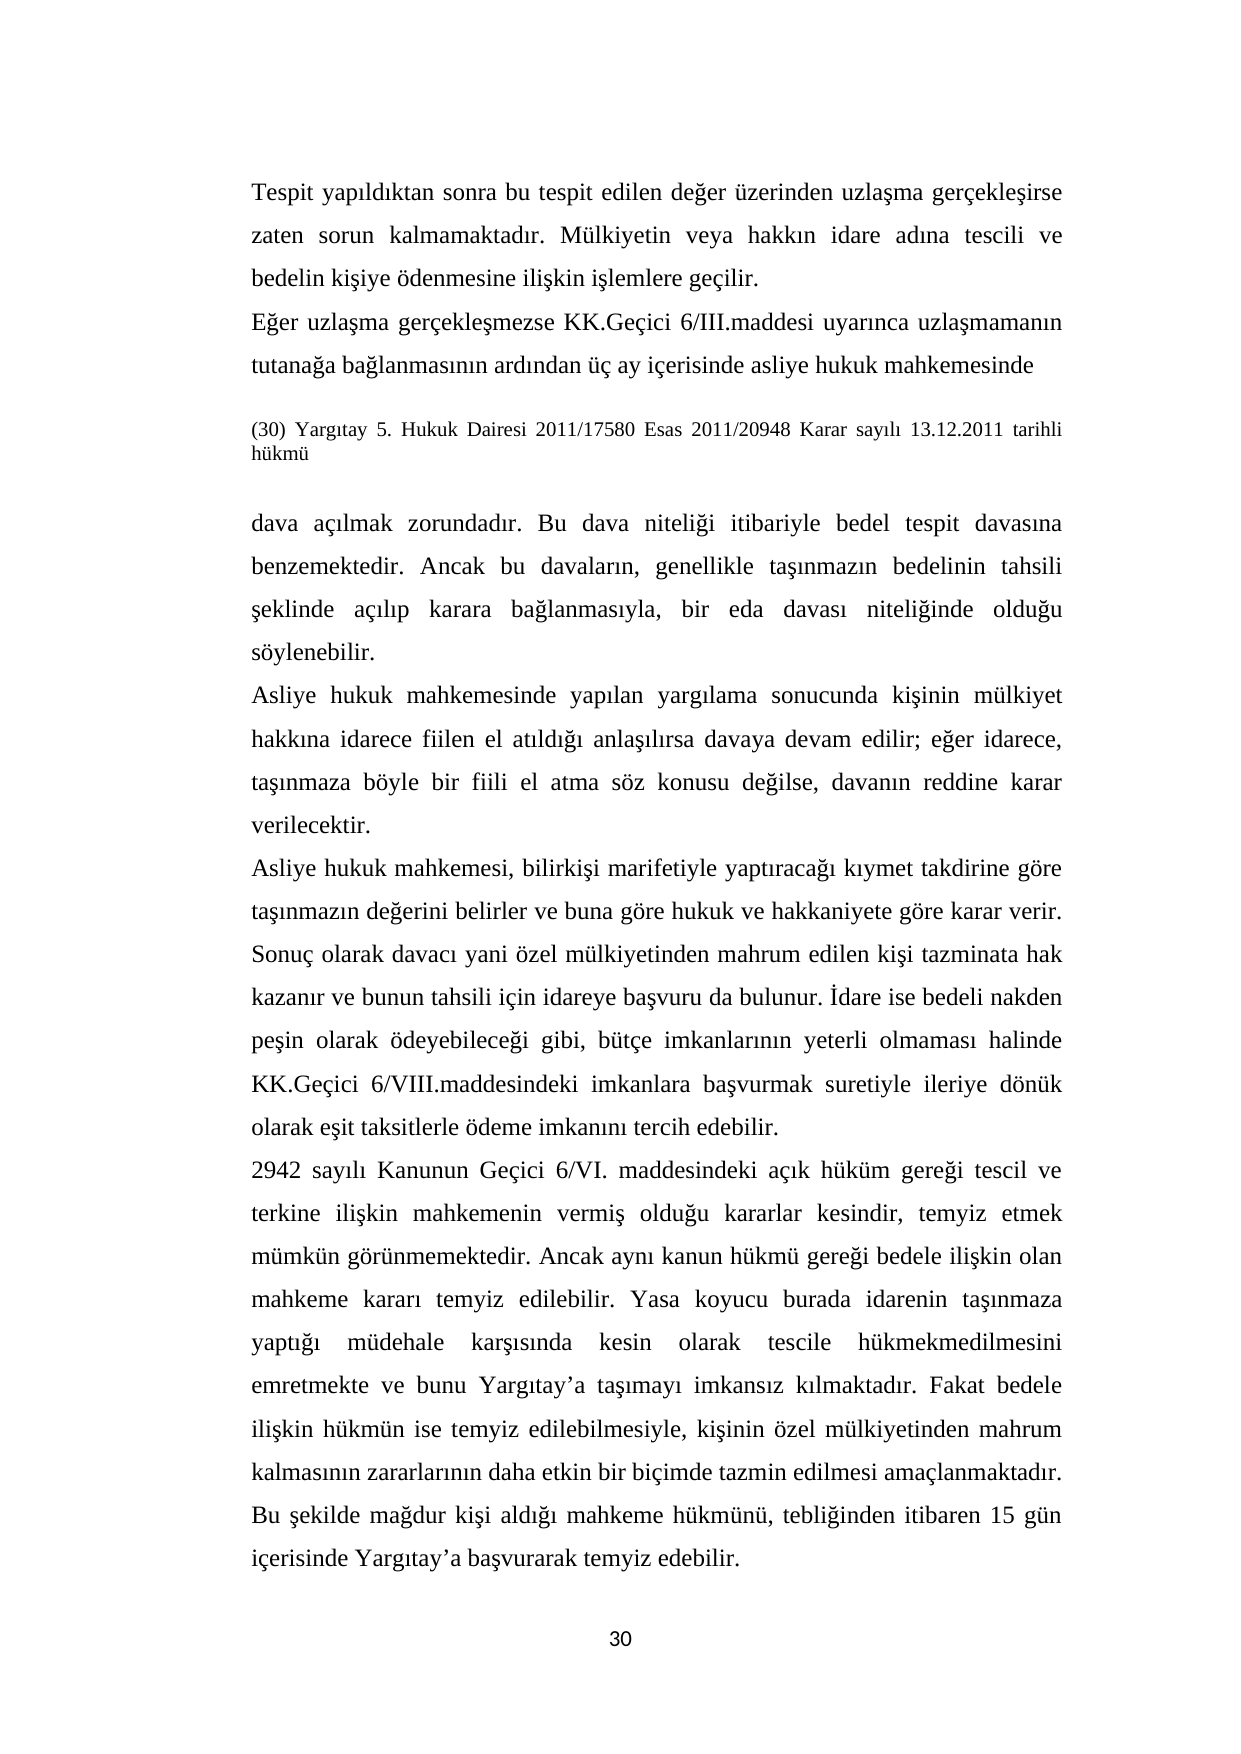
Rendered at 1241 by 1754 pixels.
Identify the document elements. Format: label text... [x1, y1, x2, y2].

text 2942 sayılı Kanunun Geçici 6/VI. maddesindeki açık hüküm gereği tescil ve terkine ilişkin mahkemenin vermiş olduğu kararlar kesindir, temyiz etmek mümkün görünmemektedir. Ancak aynı kanun hükmü gereği bedele ilişkin olan mahkeme kararı temyiz edilebilir. Yasa koyucu burada idarenin taşınmaza yaptığı müdehale karşısında kesin olarak tescile hükmekmedilmesini emretmekte ve bunu Yargıtay’a taşımayı imkansız kılmaktadır. Fakat bedele ilişkin hükmün ise temyiz edilebilmesiyle, kişinin özel mülkiyetinden mahrum kalmasının zararlarının daha etkin bir biçimde tazmin edilmesi amaçlanmaktadır. Bu şekilde mağdur kişi aldığı mahkeme hükmünü, tebliğinden itibaren 15 gün içerisinde Yargıtay’a başvurarak temyiz edebilir. [251, 1155, 1063, 1572]
text (30) Yargıtay 5. Hukuk Dairesi 2011/17580 Esas 2011/20948 Karar sayılı 13.12.2011 tarihli hükmü [251, 417, 1063, 465]
text dava açılmak zorundadır. Bu dava niteliği itibariyle bedel tespit davasına benzemektedir. Ancak bu davaların, genellikle taşınmazın bedelinin tahsili şeklinde açılıp karara bağlanmasıyla, bir eda davası niteliğinde olduğu söylenebilir. [251, 508, 1063, 666]
text Asliye hukuk mahkemesinde yapılan yargılama sonucunda kişinin mülkiyet hakkına idarece fiilen el atıldığı anlaşılırsa davaya devam edilir; eğer idarece, taşınmaza böyle bir fiili el atma söz konusu değilse, davanın reddine karar verilecektir. [251, 681, 1063, 839]
text Eğer uzlaşma gerçekleşmezse KK.Geçici 6/III.maddesi uyarınca uzlaşmamanın tutanağa bağlanmasının ardından üç ay içerisinde asliye hukuk mahkemesinde [251, 307, 1063, 378]
text Asliye hukuk mahkemesi, bilirkişi marifetiyle yaptıracağı kıymet takdirine göre taşınmazın değerini belirler ve buna göre hukuk ve hakkaniyete göre karar verir. Sonuç olarak davacı yani özel mülkiyetinden mahrum edilen kişi tazminata hak kazanır ve bunun tahsili için idareye başvuru da bulunur. İdare ise bedeli nakden peşin olarak ödeyebileceği gibi, bütçe imkanlarının yeterli olmaması halinde KK.Geçici 6/VIII.maddesindeki imkanlara başvurmak suretiyle ileriye dönük olarak eşit taksitlerle ödeme imkanını tercih edebilir. [251, 853, 1063, 1141]
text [251, 177, 1063, 292]
